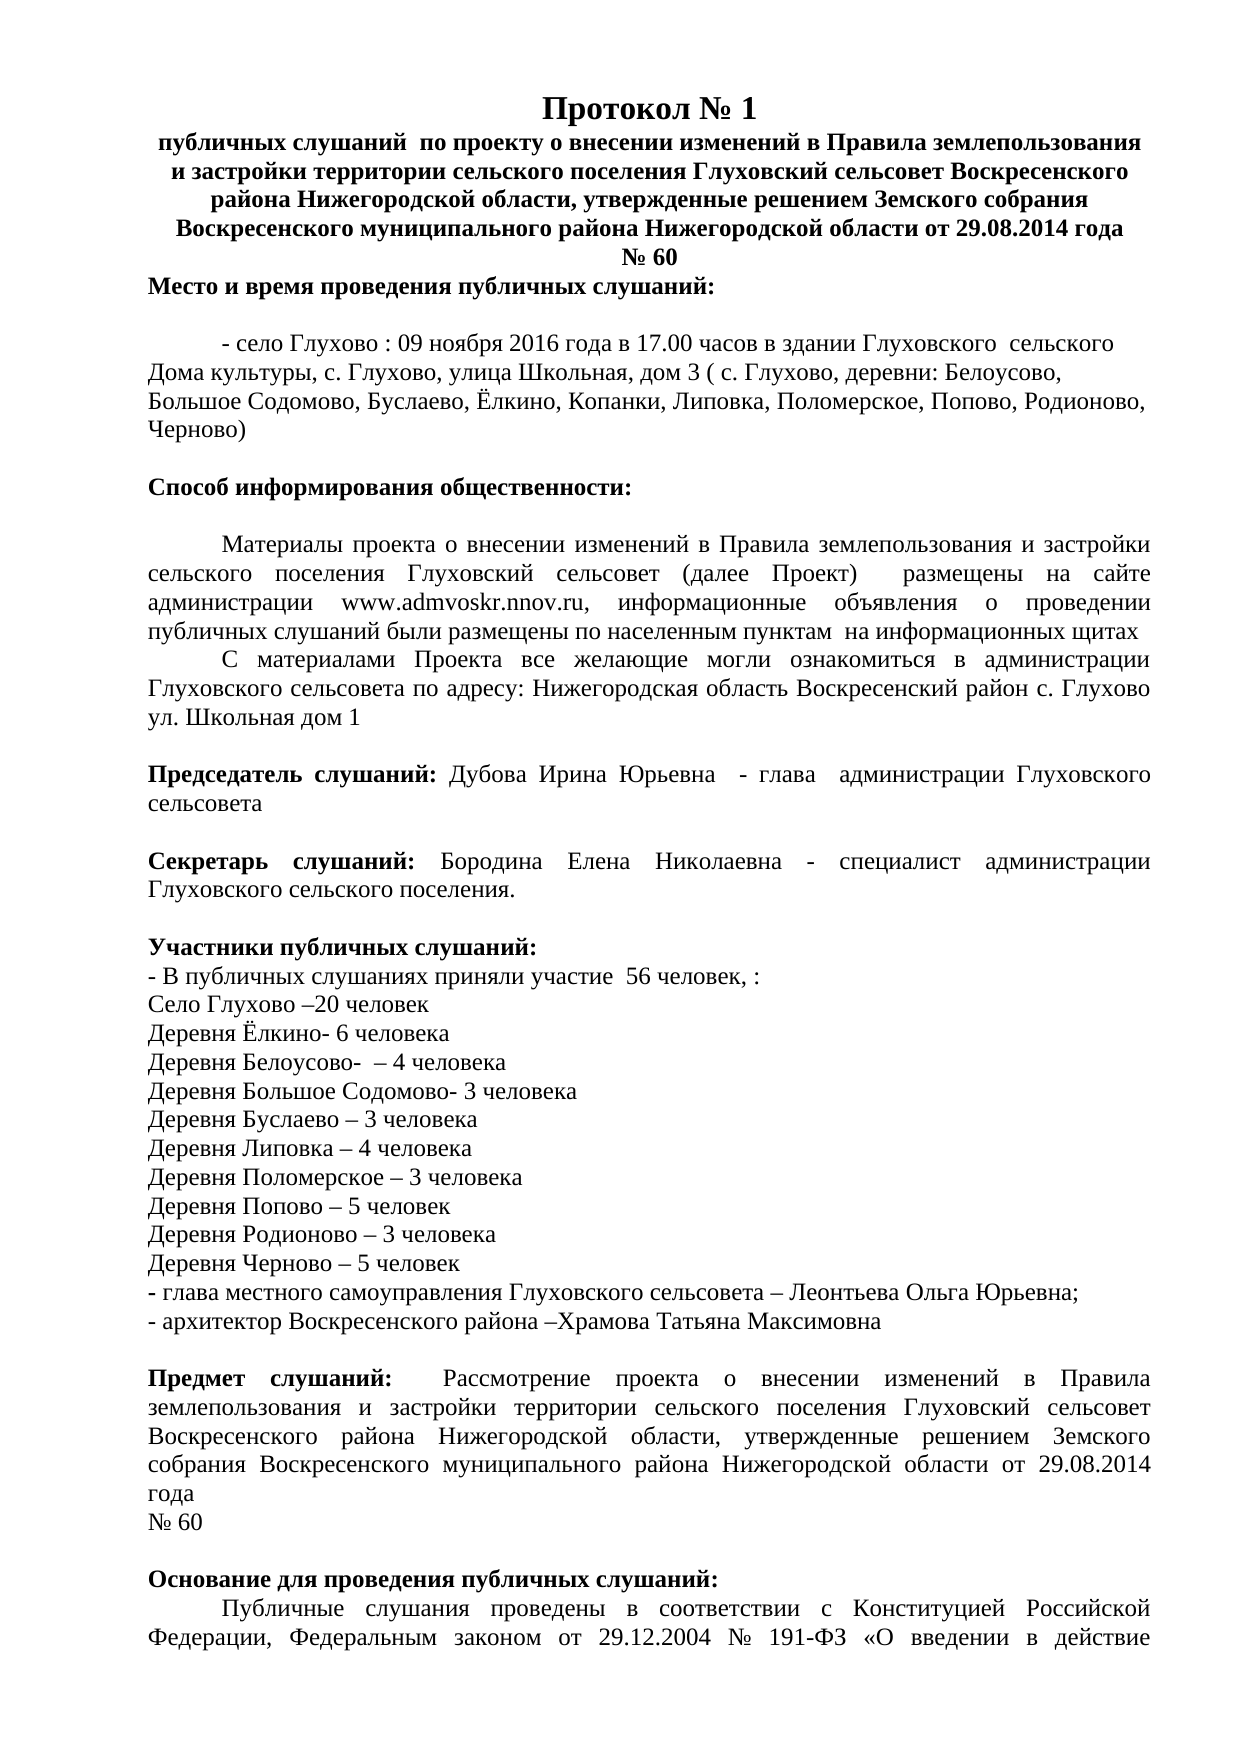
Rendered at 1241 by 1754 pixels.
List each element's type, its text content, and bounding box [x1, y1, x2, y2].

text Основание для проведения публичных слушаний: [148, 1564, 1152, 1593]
text Деревня Белоусово- – 4 человека [148, 1047, 1152, 1076]
text Деревня Буслаево – 3 человека [148, 1104, 1152, 1133]
text - глава местного самоуправления Глуховского сельсовета – Леонтьева Ольга Юрьевна; [148, 1277, 1152, 1306]
text С материалами Проекта все желающие могли ознакомиться в администрации Глуховского сельсовета по адресу: Нижегородская область Воскресенский район с. Глухово ул. Школьная дом 1 [148, 644, 1152, 731]
text Способ информирования общественности: [148, 472, 1152, 501]
text Председатель слушаний: Дубова Ирина Юрьевна - глава администрации Глуховского сельсовета [148, 759, 1152, 817]
text Деревня Родионово – 3 человека [148, 1219, 1152, 1248]
text Материалы проекта о внесении изменений в Правила землепользования и застройки сельского поселения Глуховский сельсовет (далее Проект) размещены на сайте администрации www.admvoskr.nnov.ru, информационные объявления о проведении публичных слушаний были размещены по населенным пунктам на информационных щитах [148, 529, 1152, 644]
text Предмет слушаний: Рассмотрение проекта о внесении изменений в Правила землепользования и застройки территории сельского поселения Глуховский сельсовет Воскресенского района Нижегородской области, утвержденные решением Земского собрания Воскресенского муниципального района Нижегородской области от 29.08.2014 года [148, 1363, 1152, 1507]
text Место и время проведения публичных слушаний: [148, 271, 1152, 299]
text Село Глухово –20 человек [148, 989, 1152, 1018]
text Деревня Большое Содомово- 3 человека [148, 1076, 1152, 1104]
text - село Глухово : 09 ноября 2016 года в 17.00 часов в здании Глуховского сельского Дома культуры, с. Глухово, улица Школьная, дом 3 ( с. Глухово, деревни: Белоусово, Большое Содомово, Буслаево, Ёлкино, Копанки, Липовка, Поломерское, Попово, Родионово, Черново) [148, 328, 1152, 443]
text Деревня Черново – 5 человек [148, 1248, 1152, 1277]
text Секретарь слушаний: Бородина Елена Николаевна - специалист администрации Глуховского сельского поселения. [148, 846, 1152, 903]
text - архитектор Воскресенского района –Храмова Татьяна Максимовна [148, 1306, 1152, 1334]
text Протокол № 1 [148, 89, 1152, 127]
text Участники публичных слушаний: [148, 932, 1152, 961]
text Деревня Липовка – 4 человека [148, 1133, 1152, 1162]
text Деревня Поломерское – 3 человека [148, 1162, 1152, 1191]
text Деревня Ёлкино- 6 человека [148, 1018, 1152, 1047]
text - В публичных слушаниях приняли участие 56 человек, : [148, 961, 1152, 989]
text Деревня Попово – 5 человек [148, 1191, 1152, 1219]
text № 60 [148, 242, 1152, 271]
text № 60 [148, 1507, 1152, 1536]
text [148, 1593, 1152, 1651]
text публичных слушаний по проекту о внесении изменений в Правила землепользования и застройки территории сельского поселения Глуховский сельсовет Воскресенского района Нижегородской области, утвержденные решением Земского собрания Воскресенского муниципального района Нижегородской области от 29.08.2014 года [148, 127, 1152, 242]
